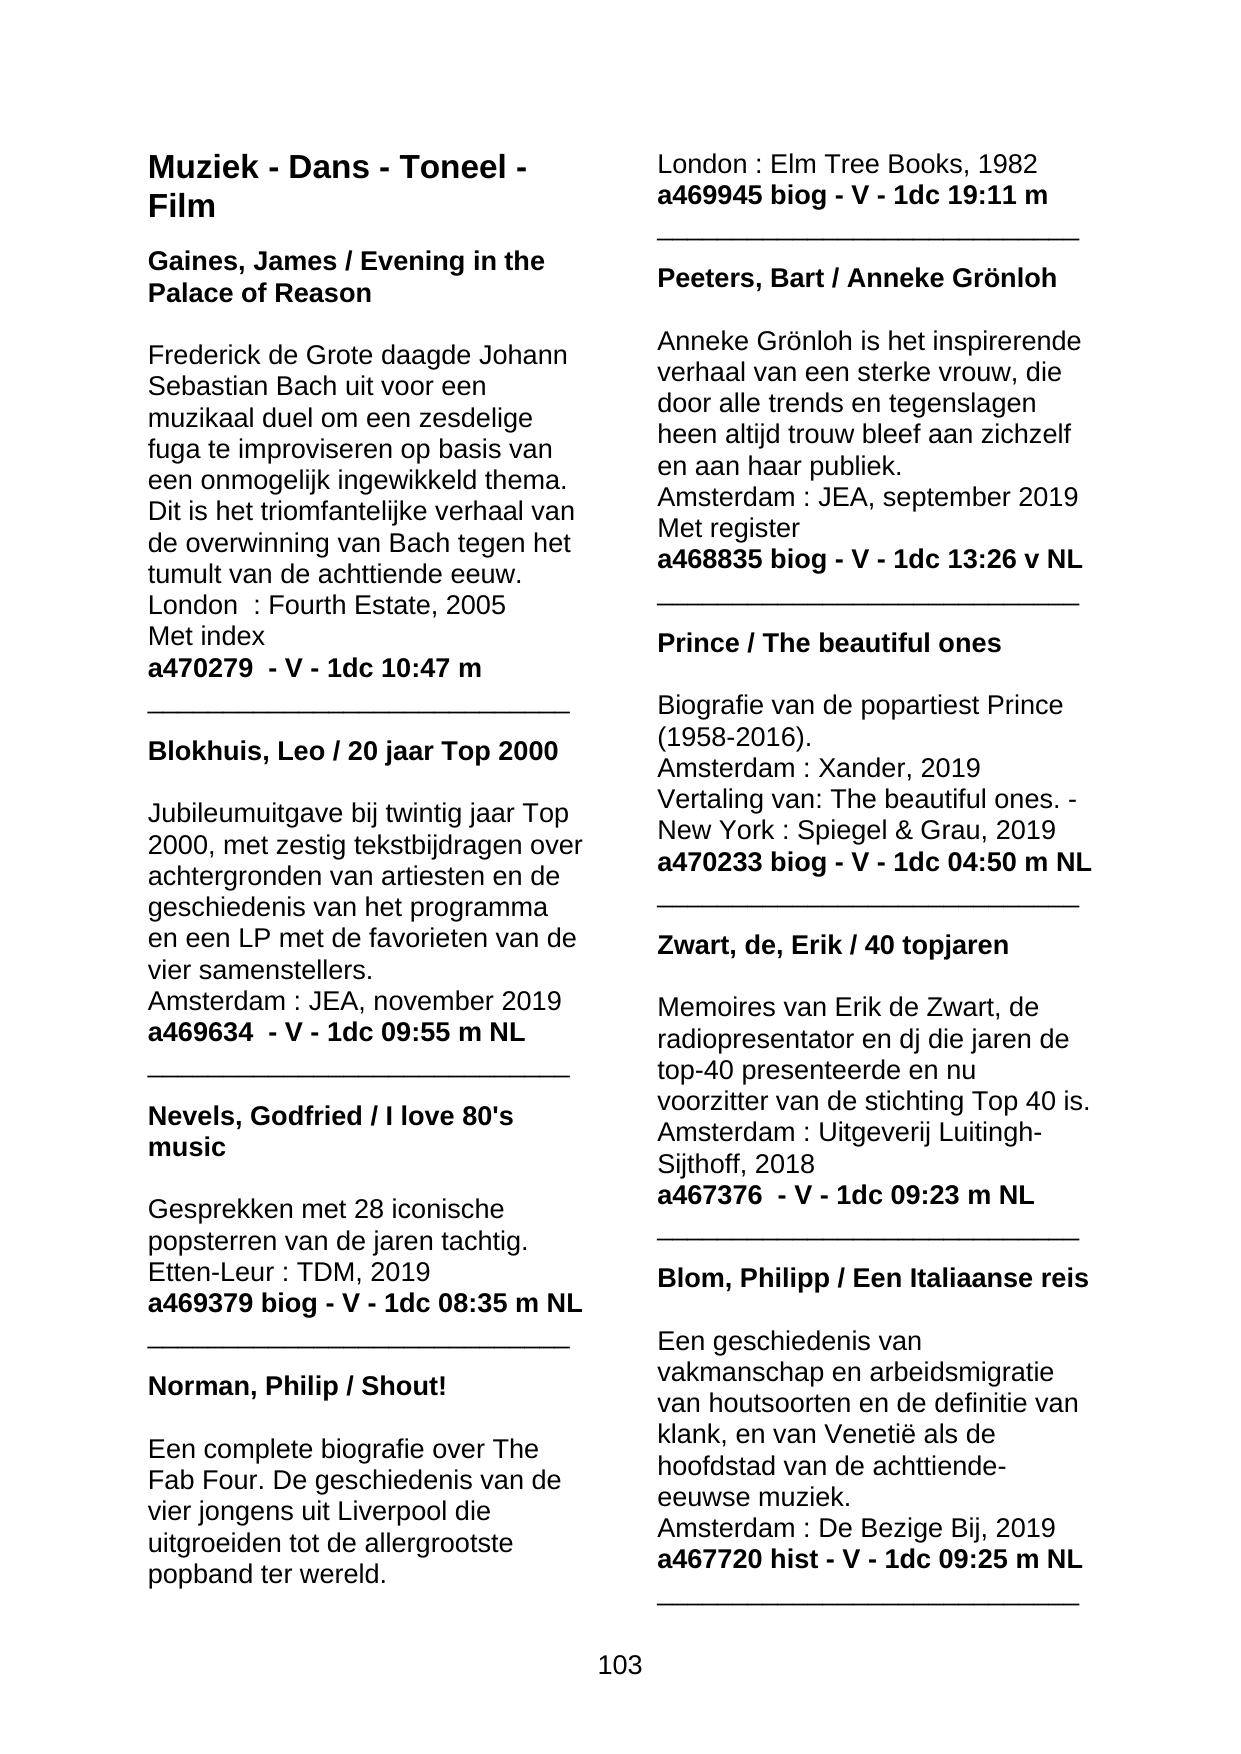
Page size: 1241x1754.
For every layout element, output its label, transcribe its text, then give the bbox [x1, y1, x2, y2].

text Een complete biografie over The Fab Four. De geschiedenis van de vier jongens uit Liverpool die uitgroeiden tot de allergrootste popband ter wereld. London : Elm Tree Books, 1982 a469945 biog - V - 1dc 19:11 m ____________________________ [657, 148, 1093, 241]
text Frederick de Grote daagde Johann Sebastian Bach uit voor een muzikaal duel om een zesdelige fuga te improviseren op basis van een onmogelijk ingewikkeld thema. Dit is het triomfantelijke verhaal van de overwinning van Bach tegen het tumult van de achttiende eeuw. London : Fourth Estate, 2005 Met index a470279 - V - 1dc 10:47 m ____________________________ [148, 308, 583, 714]
subtitle Nevels, Godfried / I love 80's music [148, 1099, 583, 1162]
text Anneke Grönloh is het inspirerende verhaal van een sterke vrouw, die door alle trends en tegenslagen heen altijd trouw bleef aan zichzelf en aan haar publiek. Amsterdam : JEA, september 2019 Met register a468835 biog - V - 1dc 13:26 v NL ____________________________ [657, 293, 1093, 606]
subtitle Norman, Philip / Shout! [148, 1370, 583, 1402]
subtitle Blokhuis, Leo / 20 jaar Top 2000 [148, 735, 583, 766]
text Biografie van de popartiest Prince (1958-2016). Amsterdam : Xander, 2019 Vertaling van: The beautiful ones. - New York : Spiegel & Grau, 2019 a470233 biog - V - 1dc 04:50 m NL ____________________________ [657, 658, 1093, 908]
text Memoires van Erik de Zwart, de radiopresentator en dj die jaren de top-40 presenteerde en nu voorzitter van de stichting Top 40 is. Amsterdam : Uitgeverij Luitingh-Sijthoff, 2018 a467376 - V - 1dc 09:23 m NL ____________________________ [657, 960, 1093, 1241]
subtitle Muziek - Dans - Toneel - Film [148, 148, 583, 224]
subtitle Zwart, de, Erik / 40 topjaren [657, 929, 1093, 960]
text Een complete biografie over The Fab Four. De geschiedenis van de vier jongens uit Liverpool die uitgroeiden tot de allergrootste popband ter wereld. London : Elm Tree Books, 1982 a469945 biog - V - 1dc 19:11 m ____________________________ [148, 1402, 583, 1589]
text Een geschiedenis van vakmanschap en arbeidsmigratie van houtsoorten en de definitie van klank, en van Venetië als de hoofdstad van de achttiende-eeuwse muziek. Amsterdam : De Bezige Bij, 2019 a467720 hist - V - 1dc 09:25 m NL ____________________________ [657, 1293, 1093, 1606]
text Jubileumuitgave bij twintig jaar Top 2000, met zestig tekstbijdragen over achtergronden van artiesten en de geschiedenis van het programma en een LP met de favorieten van de vier samenstellers. Amsterdam : JEA, november 2019 a469634 - V - 1dc 09:55 m NL ____________________________ [148, 766, 583, 1079]
subtitle Peeters, Bart / Anneke Grönloh [657, 262, 1093, 293]
text Gesprekken met 28 iconische popsterren van de jaren tachtig. Etten-Leur : TDM, 2019 a469379 biog - V - 1dc 08:35 m NL ____________________________ [148, 1162, 583, 1349]
subtitle Prince / The beautiful ones [657, 627, 1093, 658]
subtitle Gaines, James / Evening in the Palace of Reason [148, 245, 583, 308]
subtitle Blom, Philipp / Een Italiaanse reis [657, 1262, 1093, 1293]
